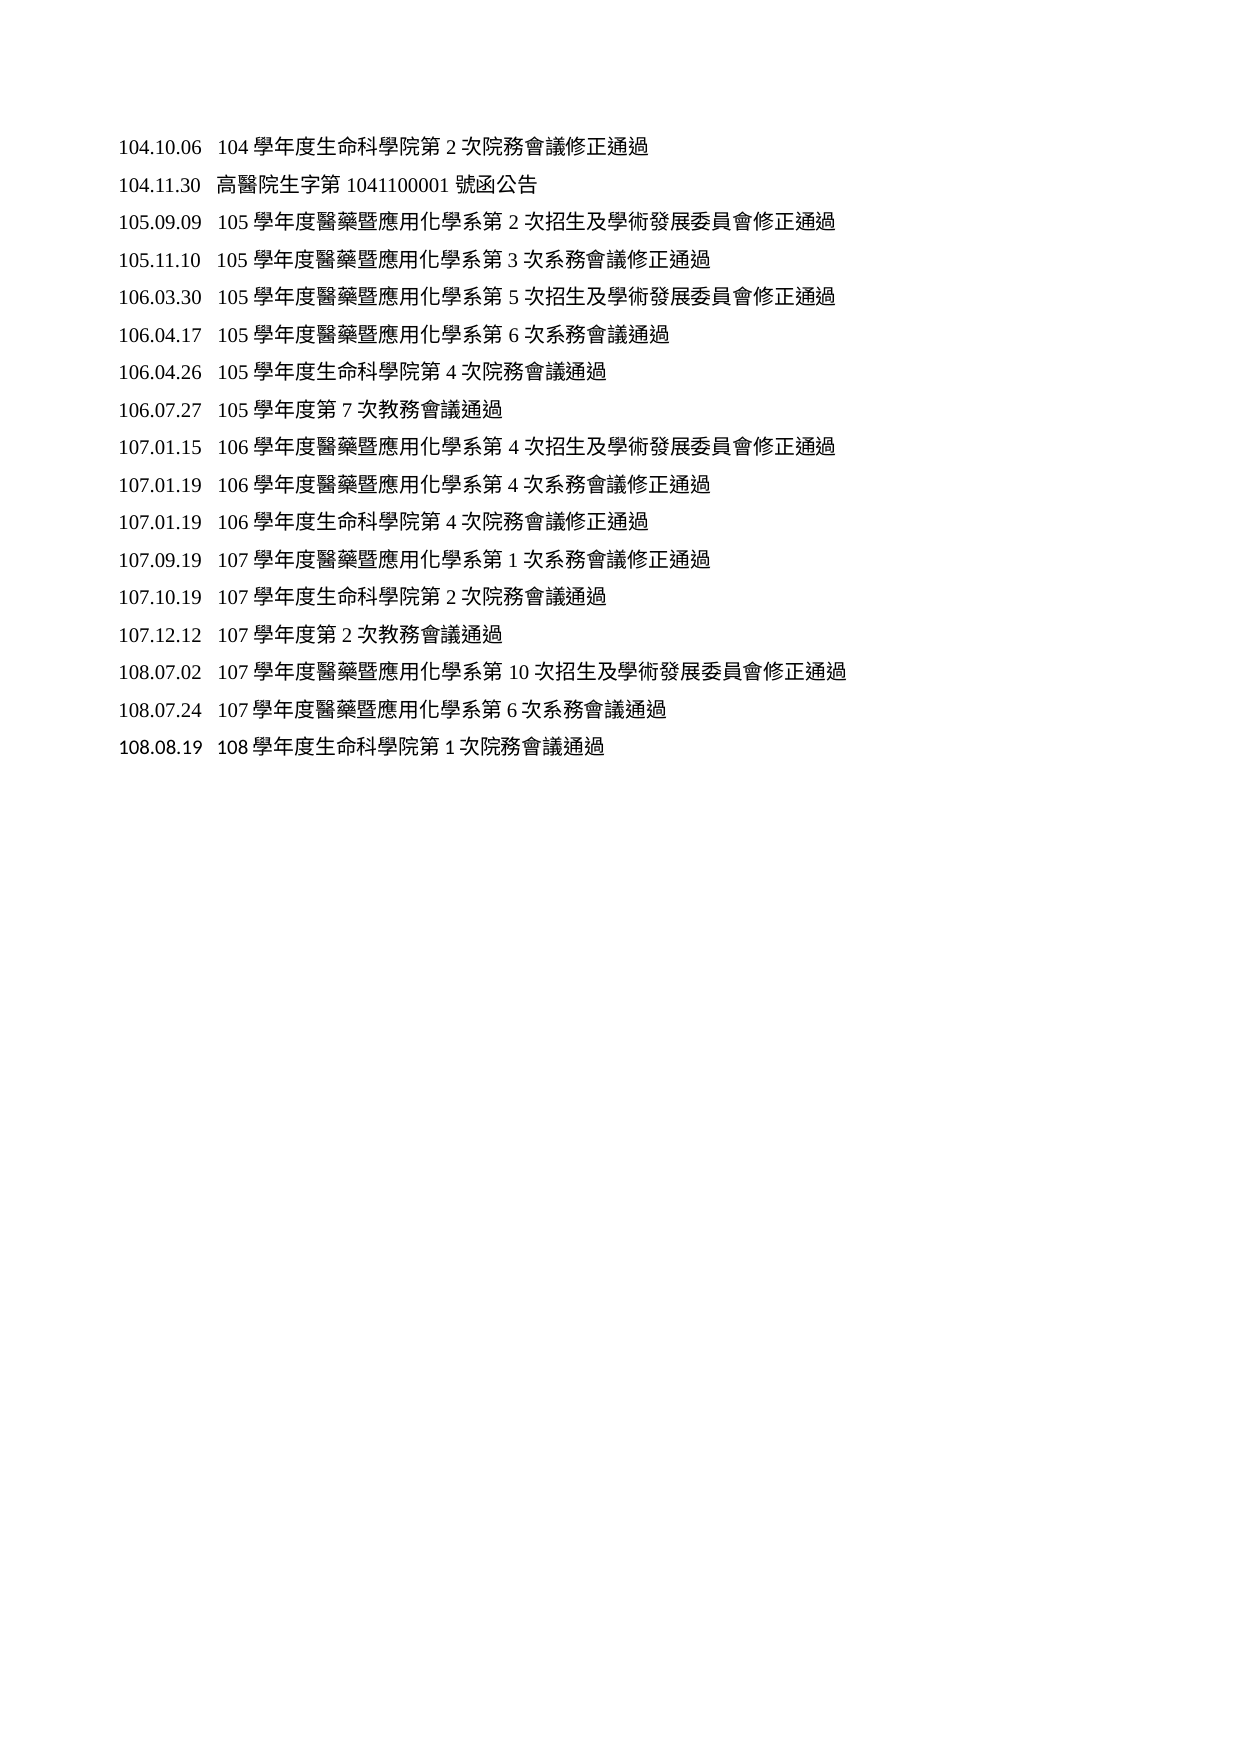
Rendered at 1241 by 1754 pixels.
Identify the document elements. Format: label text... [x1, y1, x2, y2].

text 106.04.17 105 學年度醫藥暨應用化學系第 6 次系務會議通過 [118, 314, 1122, 352]
text 107.01.19 106 學年度醫藥暨應用化學系第4 次系務會議修正通過 [118, 464, 1122, 502]
text 108.07.02 107 學年度醫藥暨應用化學系第 10 次招生及學術發展委員會修正通過 [118, 652, 1122, 689]
text 107.01.15 106 學年度醫藥暨應用化學系第 4 次招生及學術發展委員會修正通過 [118, 427, 1122, 464]
text 106.04.26 105 學年度生命科學院第 4 次院務會議通過 [118, 352, 1122, 389]
text 104.11.30 高醫院生字第 1041100001 號函公告 [118, 164, 1122, 202]
text 107.09.19 107 學年度醫藥暨應用化學系第1 次系務會議修正通過 [118, 539, 1122, 577]
text 104.10.06 104 學年度生命科學院第 2 次院務會議修正通過 [118, 127, 1122, 164]
text 107.01.19 106 學年度生命科學院第 4 次院務會議修正通過 [118, 502, 1122, 539]
text 105.11.10 105 學年度醫藥暨應用化學系第 3 次系務會議修正通過 [118, 239, 1122, 277]
text 106.07.27 105 學年度第 7 次教務會議通過 [118, 389, 1122, 427]
text 105.09.09 105 學年度醫藥暨應用化學系第 2 次招生及學術發展委員會修正通過 [118, 202, 1122, 239]
text 108.08.19 108學年度生命科學院第1次院務會議通過附表 [118, 727, 1122, 764]
text 108.07.24 107學年度醫藥暨應用化學系第6次系務會議通過 [118, 689, 1122, 727]
text 107.10.19 107 學年度生命科學院第 2 次院務會議通過 [118, 577, 1122, 614]
text 107.12.12 107 學年度第 2 次教務會議通過 [118, 614, 1122, 652]
text 106.03.30 105 學年度醫藥暨應用化學系第 5 次招生及學術發展委員會修正通過 [118, 277, 1122, 314]
